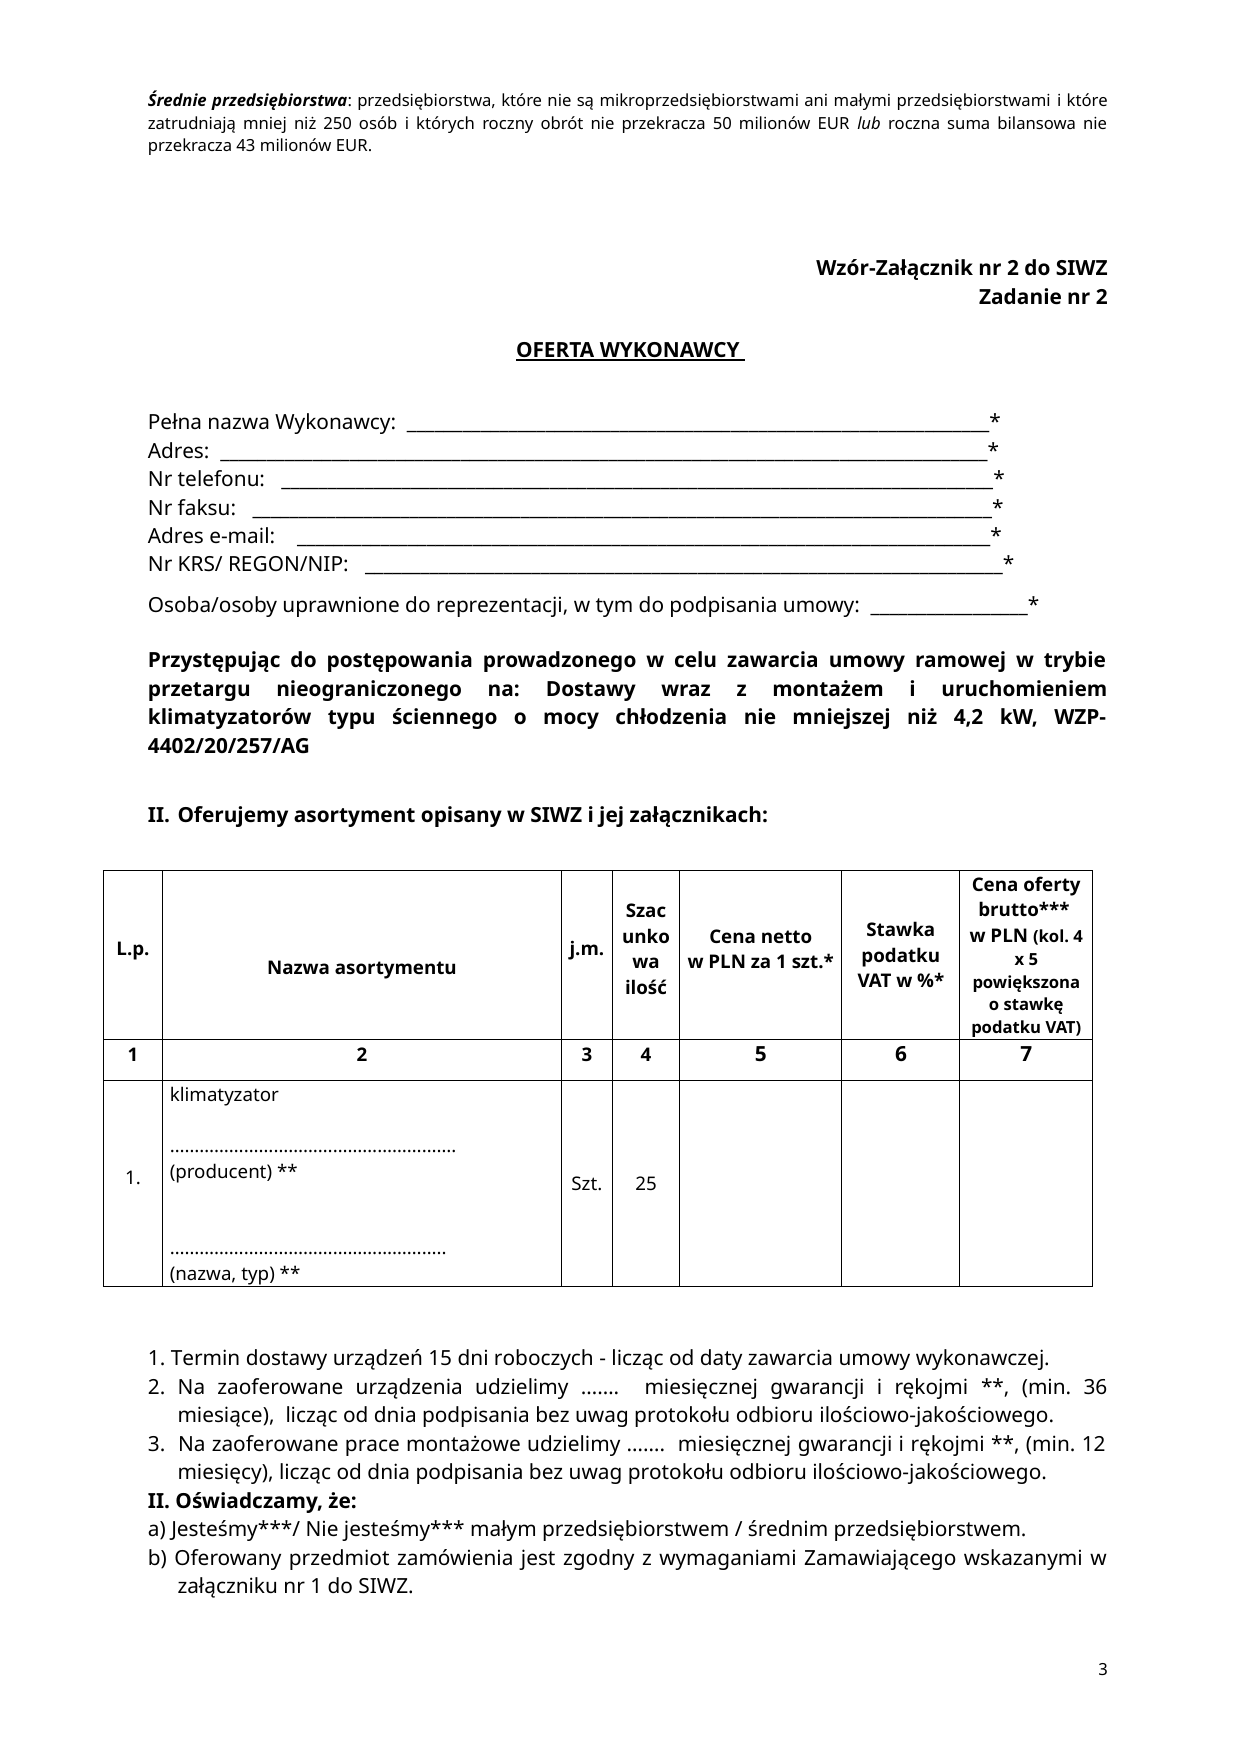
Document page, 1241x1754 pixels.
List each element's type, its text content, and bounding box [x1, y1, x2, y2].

table_header Szacunkowa ilość [613, 871, 679, 1038]
text Przystępując do postępowania prowadzonego w celu zawarcia umowy ramowej w trybie przetargu nieograniczonego na: Dostawy wraz z montażem i uruchomieniem klimatyzatorów typu ściennego o mocy chłodzenia nie mniejszej niż 4,2 kW, WZP-4402/20/257/AG [148, 646, 1107, 759]
table_cell 2 [163, 1040, 561, 1080]
table_cell 1 [104, 1040, 162, 1080]
table_cell [842, 1081, 959, 1286]
text Zadanie nr 2 [148, 282, 1107, 310]
table_cell 3 [562, 1040, 612, 1080]
text II. Oświadczamy, że: [148, 1486, 1107, 1514]
text Nr telefonu: _____________________________________________________________________________* [148, 464, 1107, 493]
table_cell 5 [680, 1040, 841, 1080]
text Nr KRS/ REGON/NIP: _____________________________________________________________________* [148, 549, 1107, 578]
list Oferujemy asortyment opisany w SIWZ i jej załącznikach: [148, 801, 1107, 829]
table_cell Szt. [562, 1081, 612, 1286]
text Adres e-mail: ___________________________________________________________________________* [148, 521, 1107, 549]
table_header Cena netto w PLN za 1 szt.* [680, 871, 841, 1038]
table_cell 25 [613, 1081, 679, 1286]
text Wzór-Załącznik nr 2 do SIWZ [148, 253, 1107, 282]
text Osoba/osoby uprawnione do reprezentacji, w tym do podpisania umowy: _________________* [148, 591, 1107, 619]
table_header j.m. [562, 871, 612, 1038]
table_cell 1. [104, 1081, 162, 1286]
table_cell 4 [613, 1040, 679, 1080]
table_cell [960, 1081, 1092, 1286]
text 2. Na zaoferowane urządzenia udzielimy ……. miesięcznej gwarancji i rękojmi **, (min. 36 miesiące), licząc od dnia podpisania bez uwag protokołu odbioru ilościowo-jakościowego. [148, 1372, 1107, 1429]
text a) Jesteśmy***/ Nie jesteśmy*** małym przedsiębiorstwem / średnim przedsiębiorstwem. [148, 1514, 1107, 1543]
table_header Cena oferty brutto*** w PLN (kol. 4 x 5 powiększona o stawkę podatku VAT) [960, 871, 1092, 1038]
table_cell 7 [960, 1040, 1092, 1080]
table_cell [680, 1081, 841, 1286]
text Średnie przedsiębiorstwa: przedsiębiorstwa, które nie są mikroprzedsiębiorstwami ani małymi przedsiębiorstwami i które zatrudniają mniej niż 250 osób i których roczny obrót nie przekracza 50 milionów EUR lub roczna suma bilansowa nie przekracza 43 milionów EUR. [148, 89, 1107, 157]
text b) Oferowany przedmiot zamówienia jest zgodny z wymaganiami Zamawiającego wskazanymi w załączniku nr 1 do SIWZ. [148, 1543, 1107, 1599]
text OFERTA WYKONAWCY [148, 335, 1107, 364]
text Adres: ___________________________________________________________________________________* [148, 436, 1107, 464]
text Nr faksu: ________________________________________________________________________________* [148, 493, 1107, 521]
text 1. Termin dostawy urządzeń 15 dni roboczych - licząc od daty zawarcia umowy wykonawczej. [148, 1343, 1107, 1372]
text Pełna nazwa Wykonawcy: _______________________________________________________________* [148, 407, 1107, 436]
text 3. Na zaoferowane prace montażowe udzielimy ……. miesięcznej gwarancji i rękojmi **, (min. 12 miesięcy), licząc od dnia podpisania bez uwag protokołu odbioru ilościowo-jakościowego. [148, 1429, 1107, 1486]
table_header Nazwa asortymentu [163, 871, 561, 1038]
table_cell 6 [842, 1040, 959, 1080]
table_header L.p. [104, 871, 162, 1038]
table_cell klimatyzator …………………………………………………. (producent) ** ……………………………………………….. (nazwa, typ) ** [163, 1081, 561, 1286]
table_header Stawka podatku VAT w %* [842, 871, 959, 1038]
